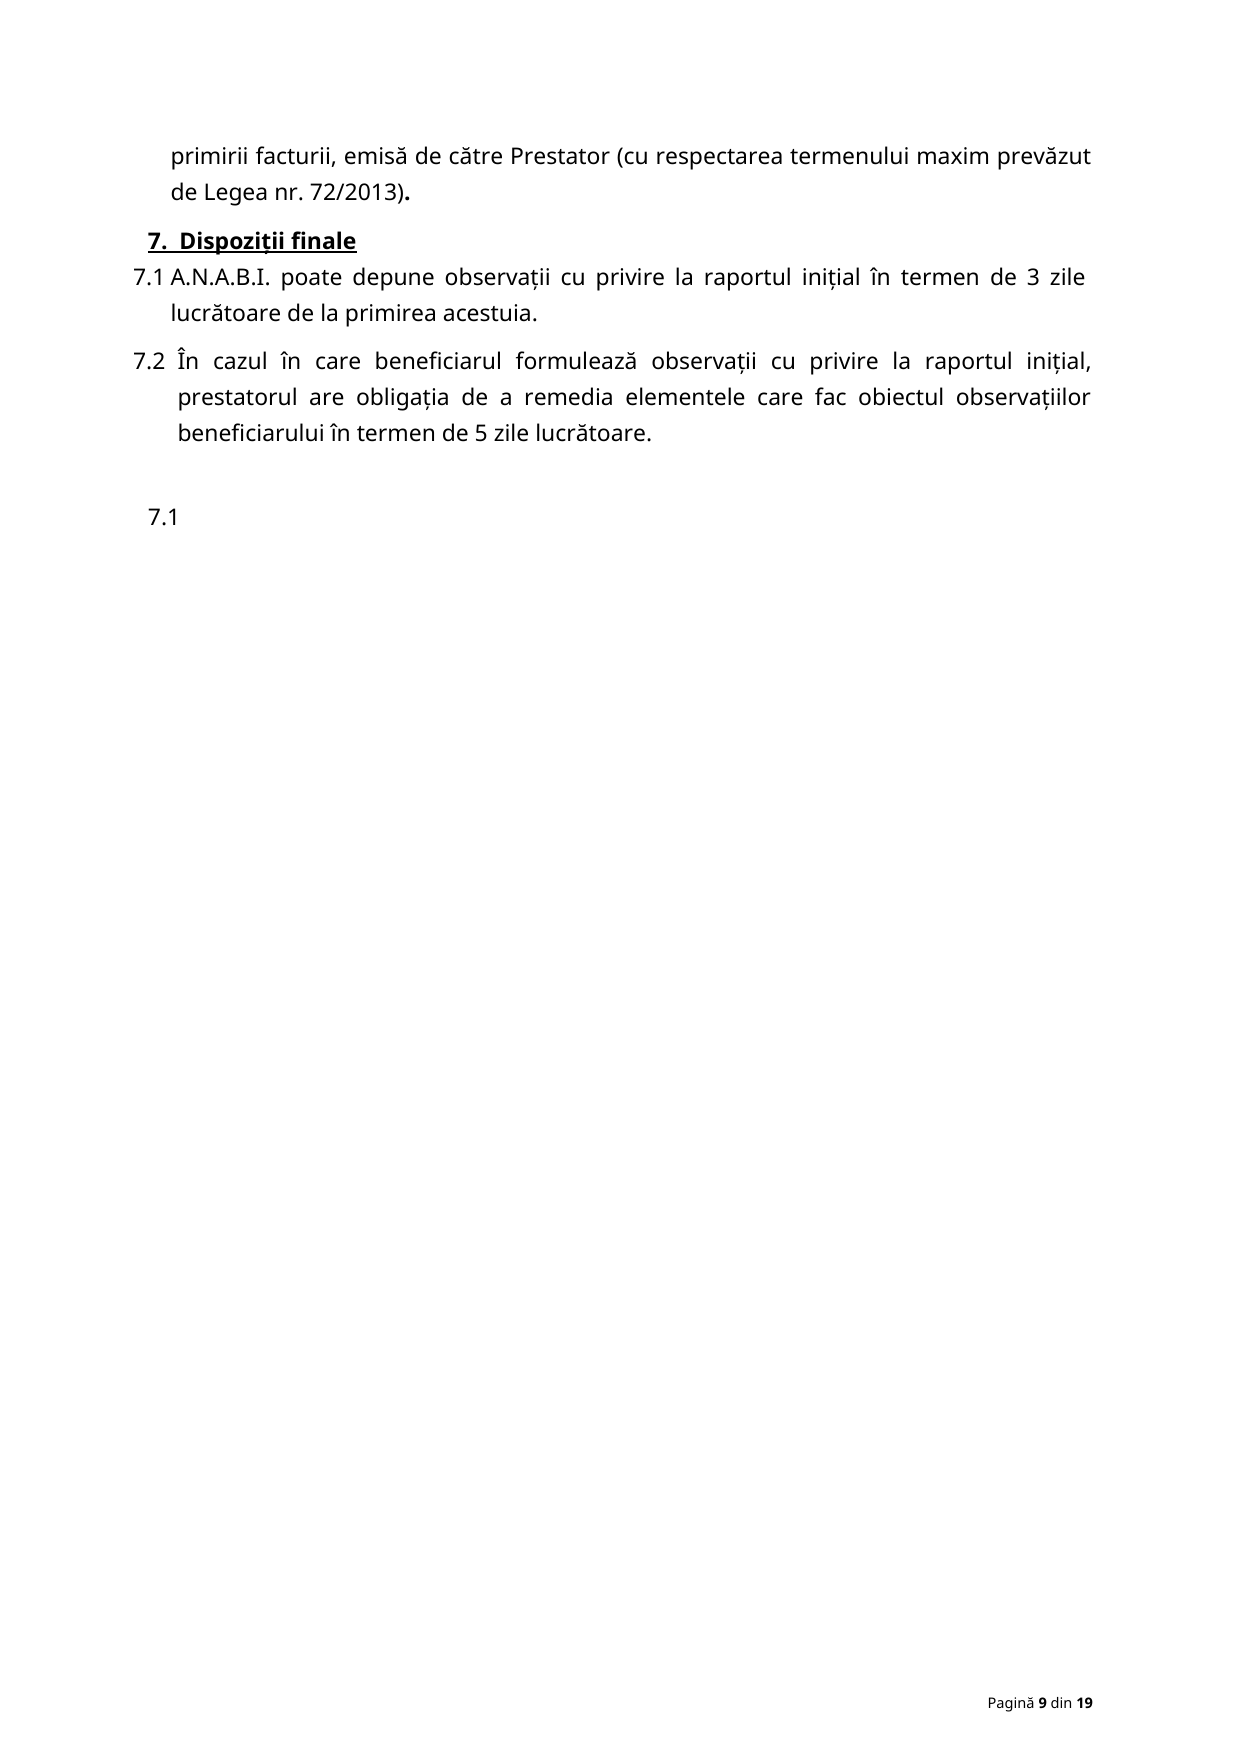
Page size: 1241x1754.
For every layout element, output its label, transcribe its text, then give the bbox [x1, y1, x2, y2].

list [133, 140, 1092, 207]
list În cazul în care beneficiarul formulează observații cu privire la raportul inițial, prestatorul are obligația de a remedia elementele care fac obiectul observațiilor beneficiarului în termen de 5 zile lucrătoare. [133, 345, 1092, 448]
text 7. Dispoziții finale [148, 225, 1087, 256]
list A.N.A.B.I. poate depune observații cu privire la raportul inițial în termen de 3 zile lucrătoare de la primirea acestuia. [133, 261, 1087, 328]
